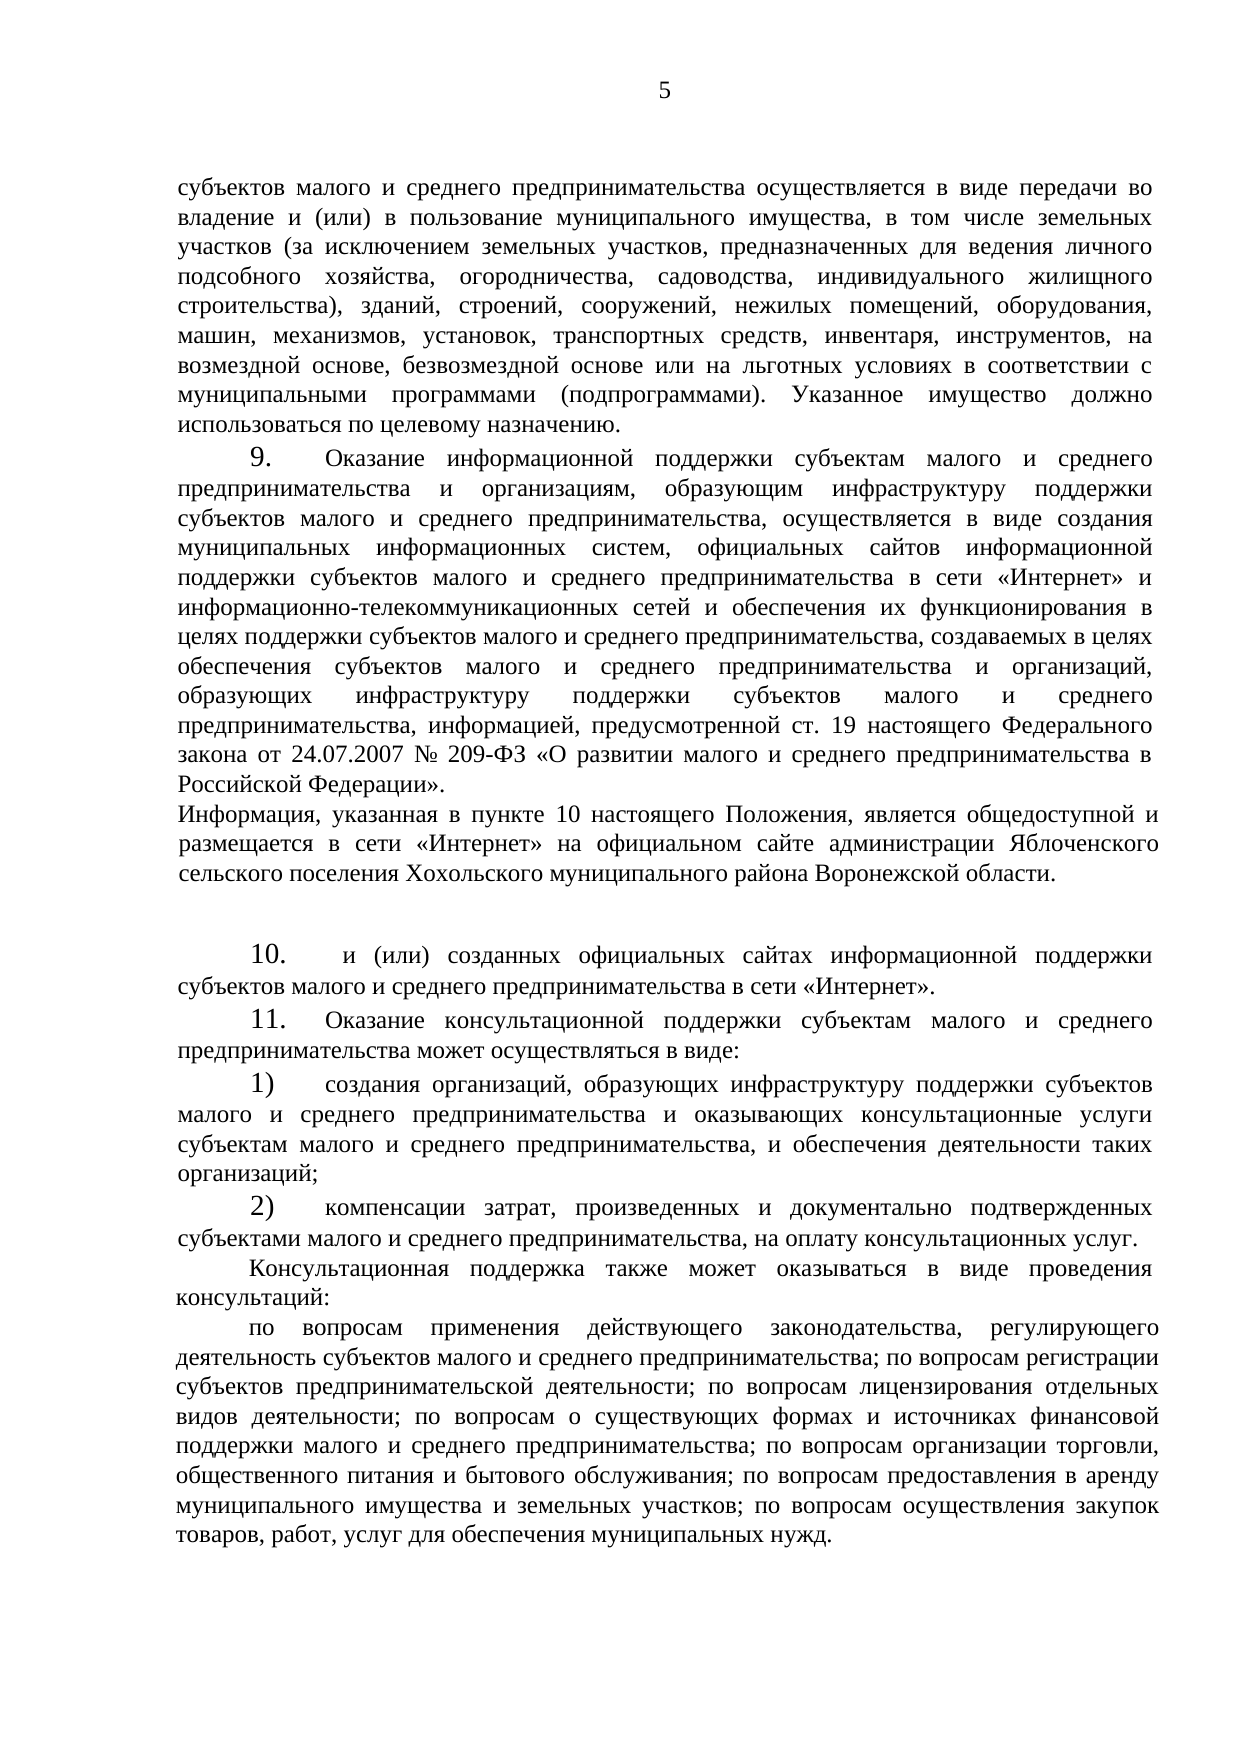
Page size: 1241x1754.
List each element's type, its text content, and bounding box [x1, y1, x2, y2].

list и (или) созданных официальных сайтах информационной поддержки субъектов малого и среднего предпринимательства в сети «Интернет». [177, 936, 1153, 999]
list Оказание информационной поддержки субъектам малого и среднего предпринимательства и организациям, образующим инфраструктуру поддержки субъектов малого и среднего предпринимательства, осуществляется в виде создания муниципальных информационных систем, официальных сайтов информационной поддержки субъектов малого и среднего предпринимательства в сети «Интернет» и информационно-телекоммуникационных сетей и обеспечения их функционирования в целях поддержки субъектов малого и среднего предпринимательства, создаваемых в целях обеспечения субъектов малого и среднего предпринимательства и организаций, образующих инфраструктуру поддержки субъектов малого и среднего предпринимательства, информацией, предусмотренной ст. 19 настоящего Федерального закона от 24.07.2007 № 209-ФЗ «О развитии малого и среднего предпринимательства в Российской Федерации». [177, 439, 1153, 798]
list создания организаций, образующих инфраструктуру поддержки субъектов малого и среднего предпринимательства и оказывающих консультационные услуги субъектам малого и среднего предпринимательства, и обеспечения деятельности таких организаций; [177, 1065, 1153, 1187]
list компенсации затрат, произведенных и документально подтвержденных субъектами малого и среднего предпринимательства, на оплату консультационных услуг. [177, 1188, 1153, 1252]
list Оказание консультационной поддержки субъектам малого и среднего предпринимательства может осуществляться в виде: [177, 1001, 1153, 1064]
text по вопросам применения действующего законодательства, регулирующего деятельность субъектов малого и среднего предпринимательства; по вопросам регистрации субъектов предпринимательской деятельности; по вопросам лицензирования отдельных видов деятельности; по вопросам о существующих формах и источниках финансовой поддержки малого и среднего предпринимательства; по вопросам организации торговли, общественного питания и бытового обслуживания; по вопросам предоставления в аренду муниципального имущества и земельных участков; по вопросам осуществления закупок товаров, работ, услуг для обеспечения муниципальных нужд. [176, 1312, 1160, 1548]
text Консультационная поддержка также может оказываться в виде проведения консультаций: [176, 1253, 1153, 1311]
text Информация, указанная в пункте 10 настоящего Положения, является общедоступной и размещается в сети «Интернет» на официальном сайте администрации Яблоченского сельского поселения Хохольского муниципального района Воронежской области. [177, 799, 1160, 887]
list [177, 172, 1153, 438]
